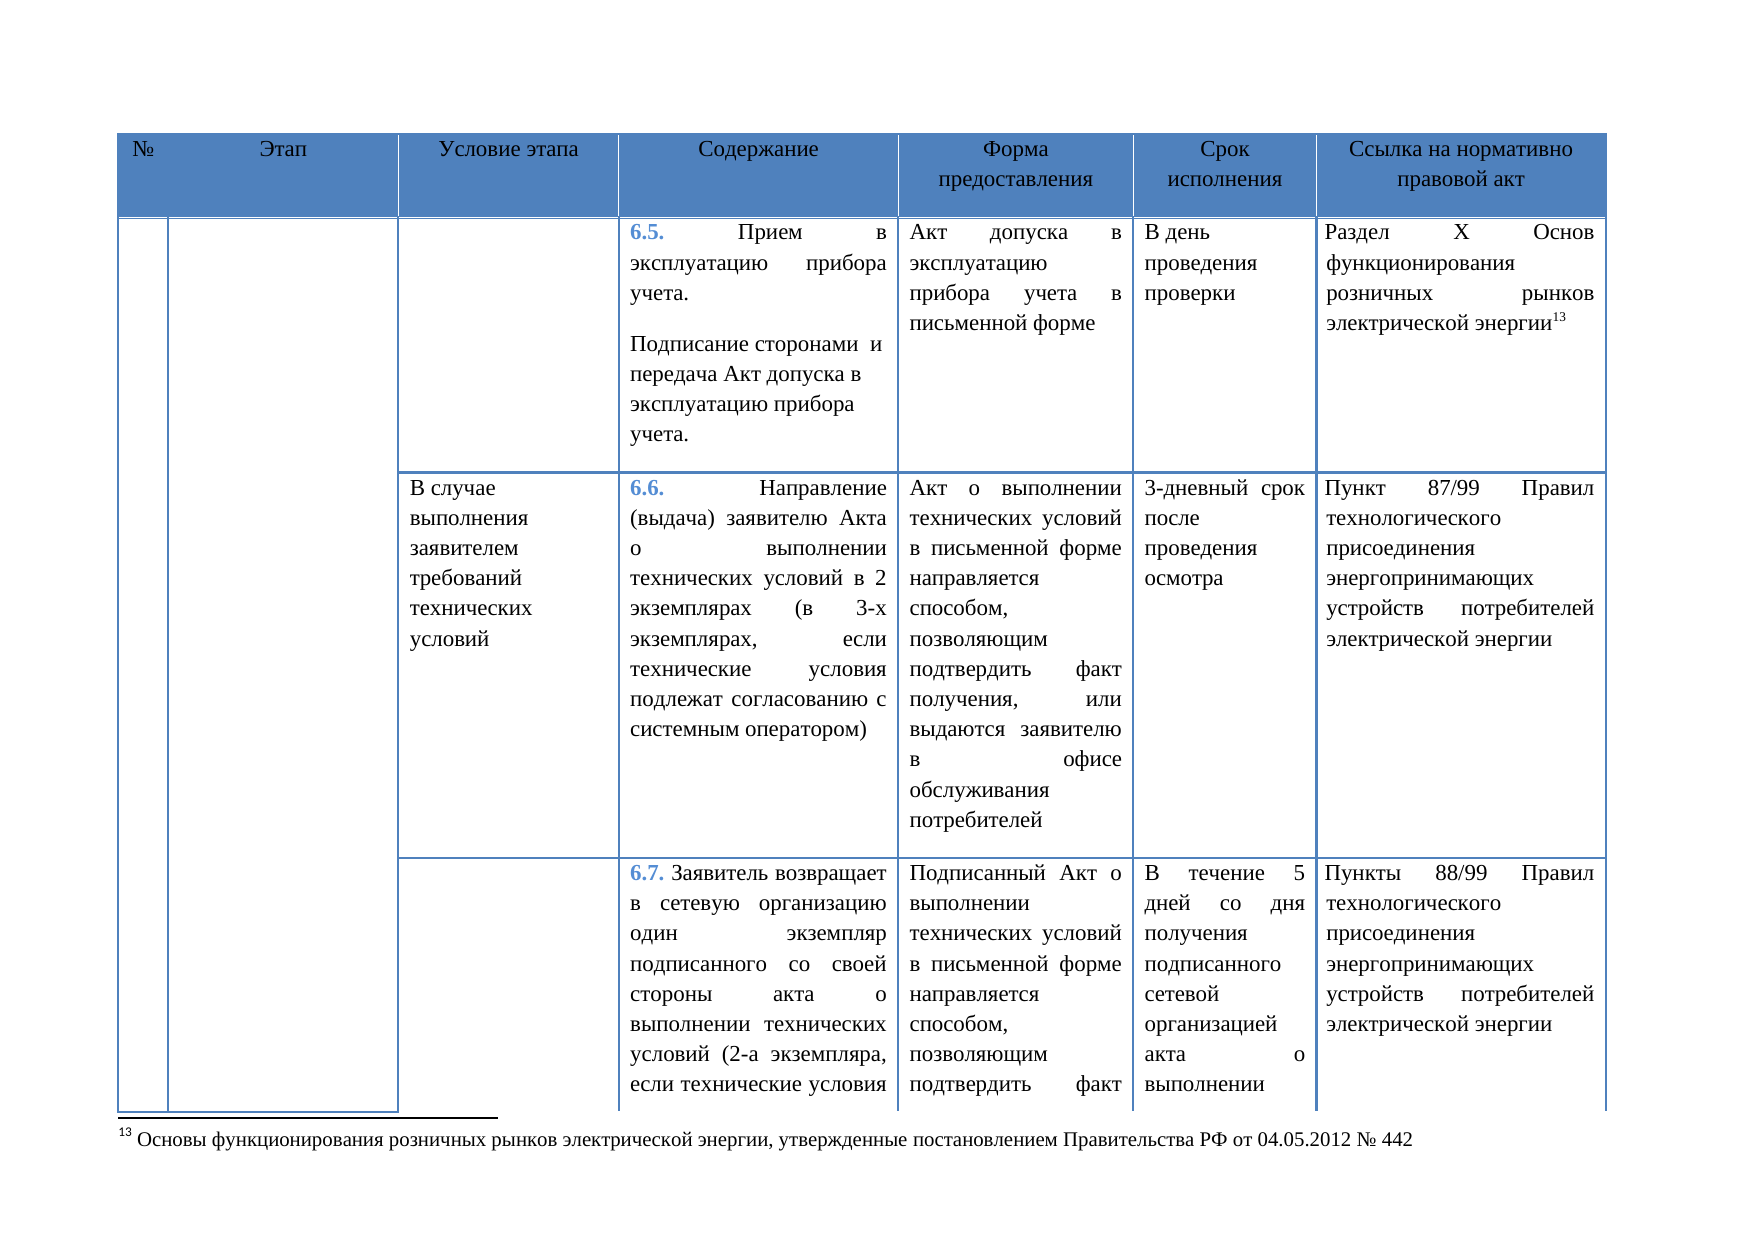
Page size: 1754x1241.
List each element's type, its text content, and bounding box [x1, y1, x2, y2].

table_cell [399, 219, 618, 471]
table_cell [1134, 859, 1315, 1111]
table_cell Пункт 87/99 Правил технологического присоединения энергопринимающих устройств потребителей электрической энергии [1318, 474, 1605, 857]
table_cell 6.5. Прием в эксплуатацию прибора учета. Подписание сторонами и передача Акт допуска в эксплуатацию прибора учета. [620, 219, 897, 471]
table_header Условие этапа [399, 135, 618, 216]
table_cell [399, 859, 618, 1111]
table_cell 3-дневный срок после проведения осмотра [1134, 474, 1315, 857]
table_header Срок исполнения [1134, 135, 1316, 216]
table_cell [1318, 859, 1605, 1111]
table_header Форма предоставления [899, 135, 1133, 216]
table_header Этап [169, 135, 398, 216]
table_cell Акт допуска в эксплуатацию прибора учета в письменной форме [899, 219, 1132, 471]
table_cell Раздел Х Основ функционирования розничных рынков электрической энергии [1318, 219, 1605, 471]
table_header № [119, 135, 167, 216]
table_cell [899, 859, 1132, 1111]
table_cell В день проведения проверки [1134, 219, 1315, 471]
table_cell В случае выполнения заявителем требований технических условий [399, 474, 618, 857]
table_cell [620, 859, 897, 1111]
table_header Содержание [619, 135, 898, 216]
table_cell Акт о выполнении технических условий в письменной форме направляется способом, позволяющим подтвердить факт получения, или выдаются заявителю в офисе обслуживания потребителей [899, 474, 1132, 857]
table_cell 6.6. Направление (выдача) заявителю Акта о выполнении технических условий в 2 экземплярах (в 3-х экземплярах, если технические условия подлежат согласованию с системным оператором) [620, 474, 897, 857]
table_header Ссылка на нормативно правовой акт [1317, 135, 1605, 216]
